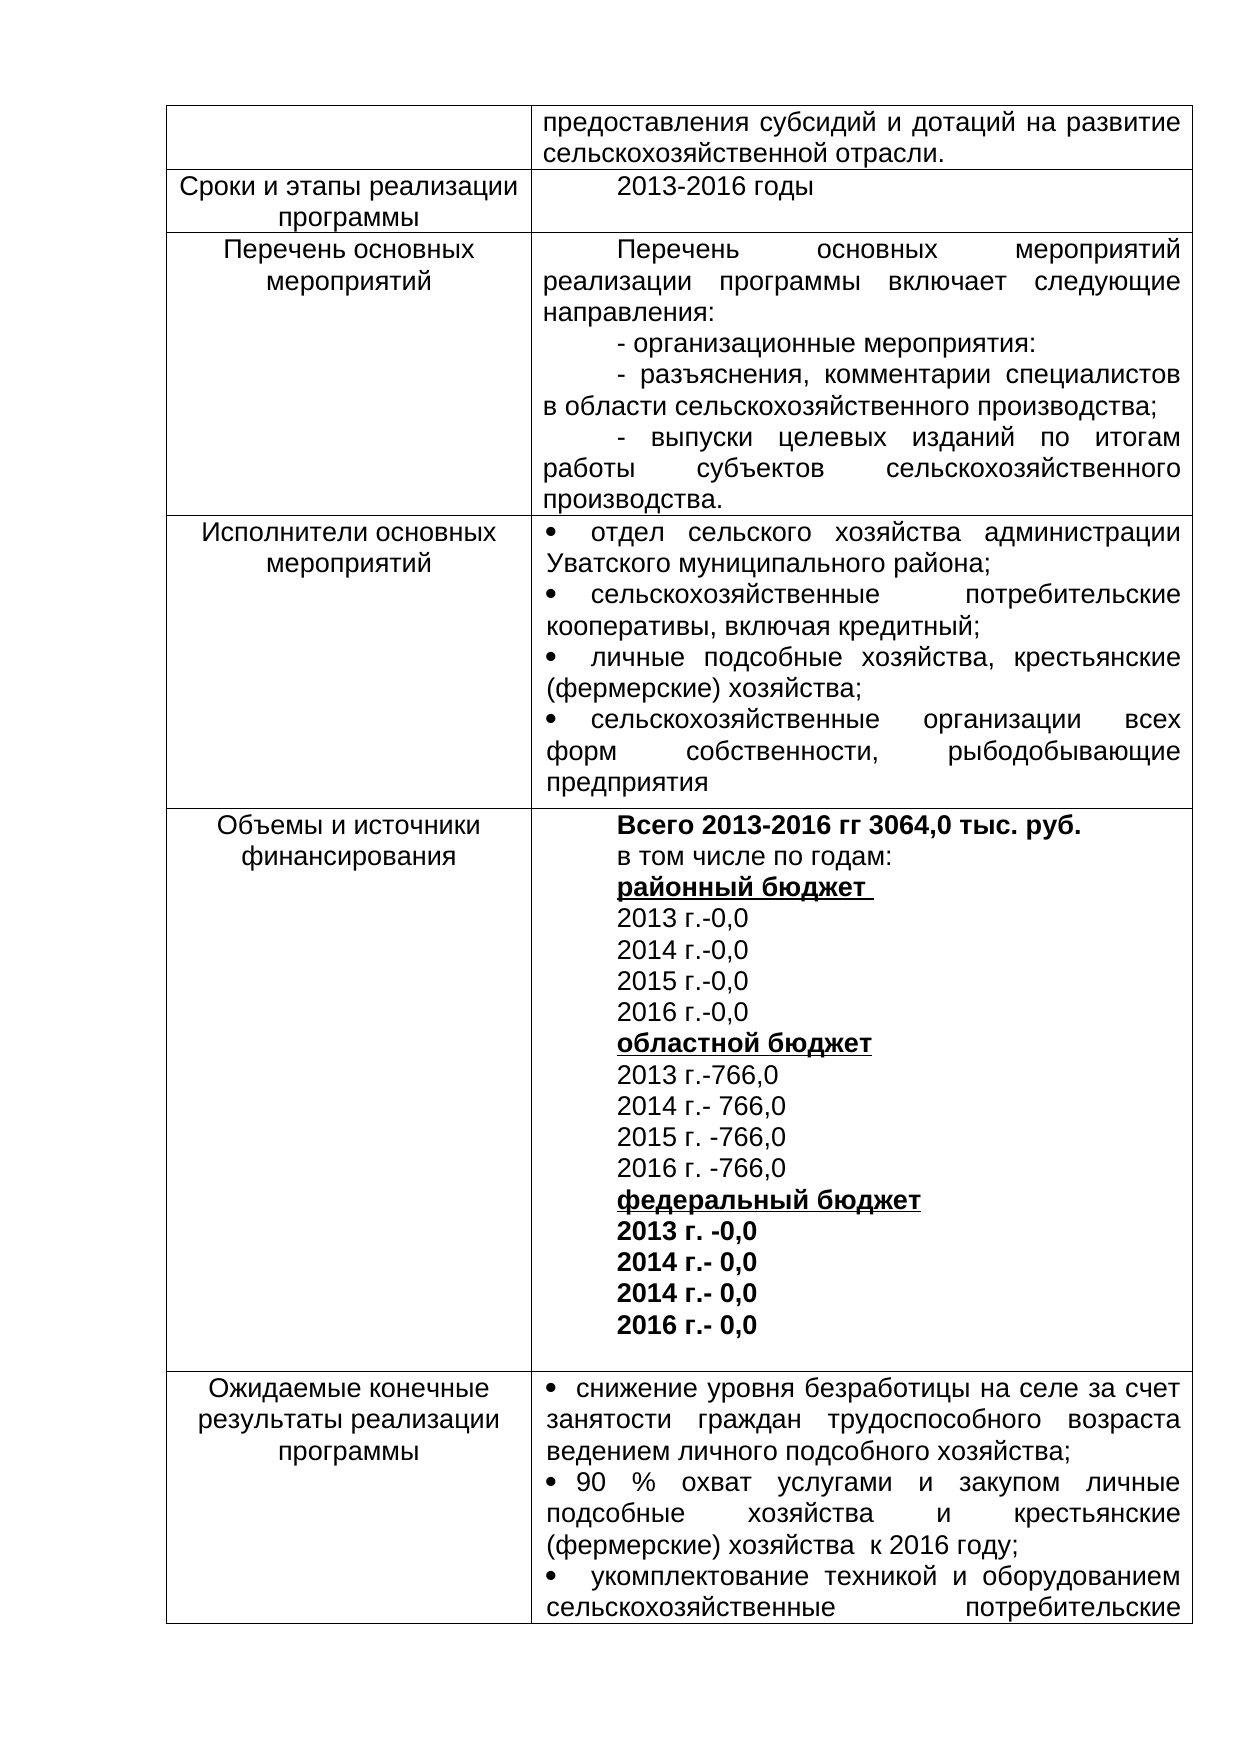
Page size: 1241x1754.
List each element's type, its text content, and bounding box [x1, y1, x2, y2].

table_cell Всего 2013-2016 гг 3064,0 тыс. руб. в том числе по годам: районный бюджет .-0,0 .-0,0 2015 г.-0,0 2016 г.-0,0 областной бюджет .-766,0 .- 766,0 2015 г. -766,0 2016 г. -766,0 федеральный бюджет . -0,0 .- 0,0 .- 0,0 2016 г.- 0,0 [532, 809, 1192, 1371]
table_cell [167, 1372, 531, 1622]
table_cell Объемы и источники финансирования [167, 809, 531, 1371]
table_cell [532, 106, 1192, 169]
table_cell Исполнители основных мероприятий [167, 516, 531, 808]
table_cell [167, 106, 531, 169]
table_cell отдел сельского хозяйства администрации Уватского муниципального района; сельскохозяйственные потребительские кооперативы, включая кредитный; личные подсобные хозяйства, крестьянские (фермерские) хозяйства; сельскохозяйственные организации всех форм собственности, рыбодобывающие предприятия [532, 516, 1192, 808]
table_cell Перечень основных мероприятий реализации программы включает следующие направления: - организационные мероприятия: - разъяснения, комментарии специалистов в области сельскохозяйственного производства; - выпуски целевых изданий по итогам работы субъектов сельскохозяйственного производства. [532, 233, 1192, 514]
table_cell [532, 1372, 1192, 1622]
table_cell Перечень основных мероприятий [167, 233, 531, 514]
table_cell Сроки и этапы реализации программы [167, 170, 531, 232]
table_cell 2013-2016 годы [532, 170, 1192, 232]
